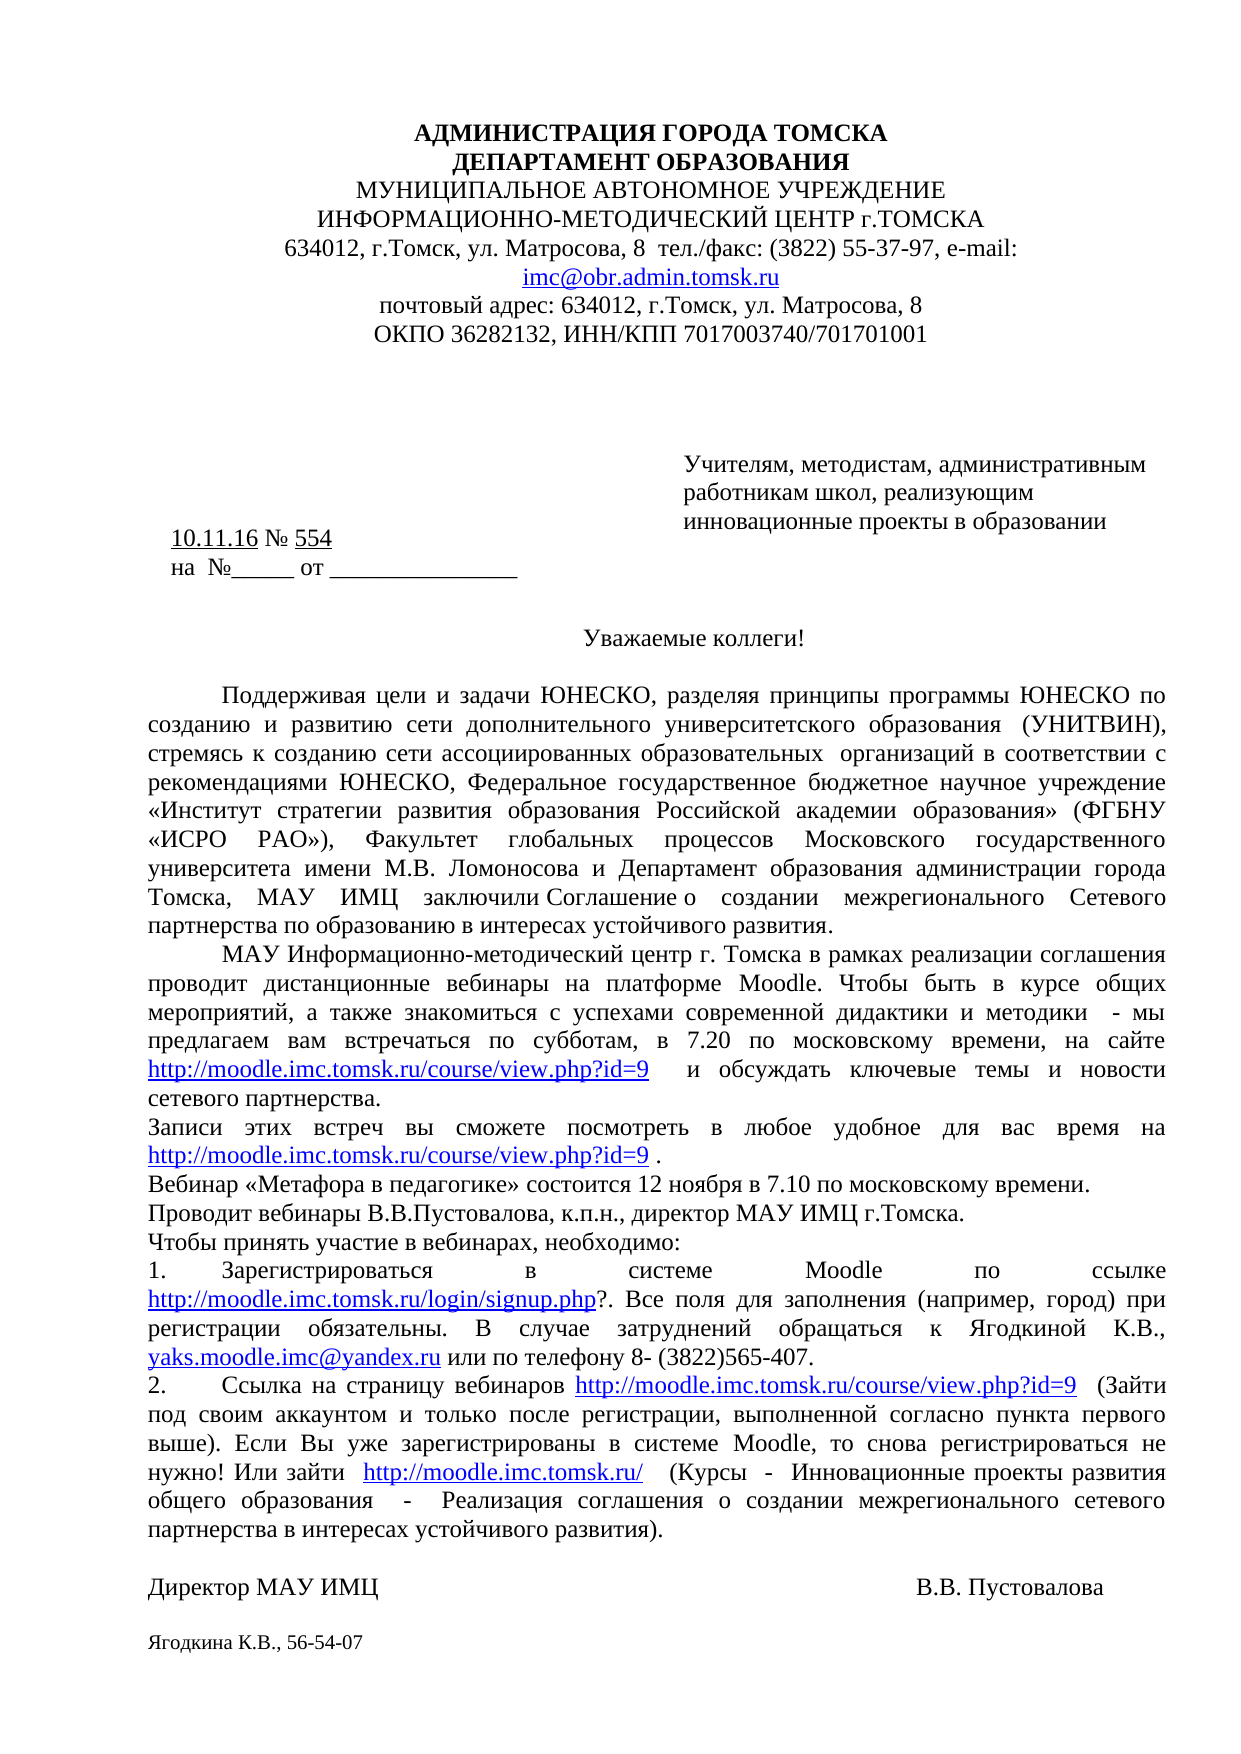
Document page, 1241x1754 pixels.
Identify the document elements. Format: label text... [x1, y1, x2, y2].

text Вебинар «Метафора в педагогике» состоится 12 ноября в 7.10 по московскому времени. [148, 1169, 1167, 1198]
list Зарегистрироваться в системе Moodle по ссылке http://moodle.imc.tomsk.ru/login/signup.php?. Все поля для заполнения (например, город) при регистрации обязательны. В случае затруднений обращаться к Ягодкиной К.В., yaks.moodle.imc@yandex.ru или по телефону 8- (3822)565-407. [148, 1256, 1167, 1371]
text МАУ Информационно-методический центр г. Томска в рамках реализации соглашения проводит дистанционные вебинары на платформе Moodle. Чтобы быть в курсе общих мероприятий, а также знакомиться с успехами современной дидактики и методики - мы предлагаем вам встречаться по субботам, в 7.20 по московскому времени, на сайте http://moodle.imc.tomsk.ru/course/view.php?id=9 и обсуждать ключевые темы и новости сетевого партнерства. [148, 939, 1167, 1112]
table_header Учителям, методистам, административным работникам школ, реализующим инновационные проекты в образовании [672, 420, 1191, 594]
table_header АДМИНИСТРАЦИЯ ГОРОДА ТОМСКА ДЕПАРТАМЕНТ ОБРАЗОВАНИЯ МУНИЦИПАЛЬНОЕ АВТОНОМНОЕ УЧРЕЖДЕНИЕ ИНФОРМАЦИОННО-МЕТОДИЧЕСКИЙ ЦЕНТР г.ТОМСКА .Томск, ул. Матросова, 8 тел./факс: (3822) 55-37-97, e-mail: imc@obr.admin.tomsk.ru почтовый адрес: .Томск, ул. Матросова, 8 ОКПО 36282132, ИНН/КПП 7017003740/701701001 [148, 118, 1154, 391]
text Директор МАУ ИМЦ В.В. Пустовалова [148, 1572, 1167, 1601]
table_header [148, 420, 672, 594]
text Поддерживая цели и задачи ЮНЕСКО, разделяя принципы программы ЮНЕСКО по созданию и развитию сети дополнительного университетского образования (УНИТВИН), стремясь к созданию сети ассоциированных образовательных организаций в соответствии с рекомендациями ЮНЕСКО, Федеральное государственное бюджетное научное учреждение «Институт стратегии развития образования Российской академии образования» (ФГБНУ «ИСРО РАО»), Факультет глобальных процессов Московского государственного университета имени М.В. Ломоносова и Департамент образования администрации города Томска, МАУ ИМЦ заключили Соглашение о создании межрегионального Сетевого партнерства по образованию в интересах устойчивого развития. [148, 681, 1167, 939]
text Чтобы принять участие в вебинарах, необходимо: [148, 1227, 1167, 1256]
text Записи этих встреч вы сможете посмотреть в любое удобное для вас время на http://moodle.imc.tomsk.ru/course/view.php?id=9 . [148, 1112, 1167, 1169]
text Проводит вебинары В.В.Пустовалова, к.п.н., директор МАУ ИМЦ г.Томска. [148, 1198, 1167, 1227]
text Уважаемые коллеги! [148, 623, 1167, 652]
subtitle Ссылка на страницу вебинаров http://moodle.imc.tomsk.ru/course/view.php?id=9 (Зайти под своим аккаунтом и только после регистрации, выполненной согласно пункта первого выше). Если Вы уже зарегистрированы в системе Moodle, то снова регистрироваться не нужно! Или зайти http://moodle.imc.tomsk.ru/ (Курсы - Инновационные проекты развития общего образования - Реализация соглашения о создании межрегионального сетевого партнерства в интересах устойчивого развития). [148, 1371, 1167, 1543]
text Ягодкина К.В., 56-54-07 [148, 1630, 1167, 1654]
